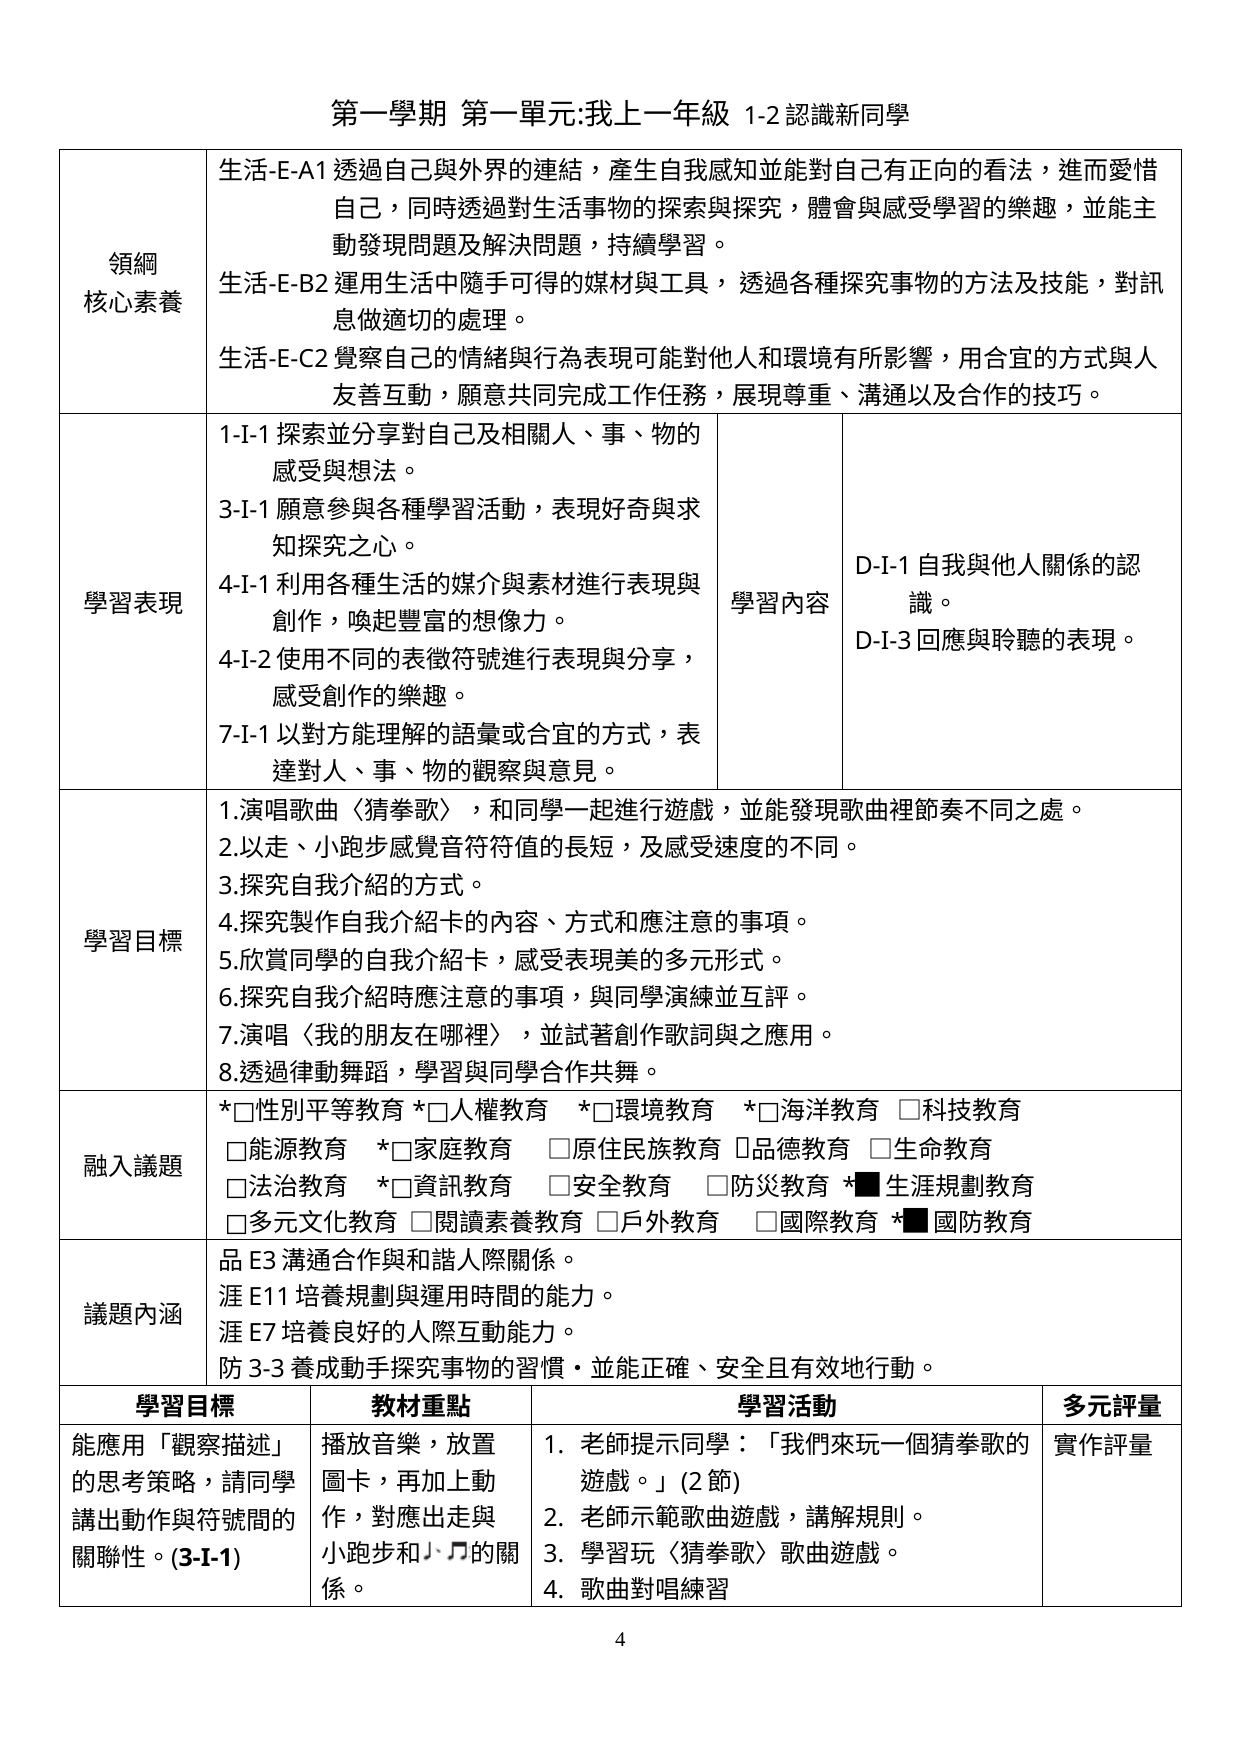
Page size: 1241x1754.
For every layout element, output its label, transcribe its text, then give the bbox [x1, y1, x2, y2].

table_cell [532, 1425, 1042, 1606]
table_cell 學習表現 [60, 414, 206, 789]
table_cell 1.演唱歌曲〈猜拳歌〉，和同學一起進行遊戲，並能發現歌曲裡節奏不同之處。 2.以走、小跑步感覺音符符值的長短，及感受速度的不同。 3.探究自我介紹的方式。 4.探究製作自我介紹卡的內容、方式和應注意的事項。 5.欣賞同學的自我介紹卡，感受表現美的多元形式。 6.探究自我介紹時應注意的事項，與同學演練並互評。 7.演唱〈我的朋友在哪裡〉，並試著創作歌詞與之應用。 8.透過律動舞蹈，學習與同學合作共舞。 [207, 790, 1181, 1090]
table_header 生活-E-A1透過自己與外界的連結，產生自我感知並能對自己有正向的看法，進而愛惜自己，同時透過對生活事物的探索與探究，體會與感受學習的樂趣，並能主動發現問題及解決問題，持續學習。 生活-E-B2運用生活中隨手可得的媒材與工具， 透過各種探究事物的方法及技能，對訊息做適切的處理。 生活-E-C2覺察自己的情緒與行為表現可能對他人和環境有所影響，用合宜的方式與人友善互動，願意共同完成工作任務，展現尊重、溝通以及合作的技巧。 [207, 150, 1181, 413]
text 第一學期 第一單元:我上一年級 1-2認識新同學 [59, 74, 1181, 149]
table_cell 多元評量 [1043, 1386, 1181, 1424]
table_header 領綱 核心素養 [60, 150, 206, 413]
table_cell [311, 1425, 531, 1606]
table_cell 學習目標 [60, 790, 206, 1090]
table_cell 1-I-1探索並分享對自己及相關人、事、物的感受與想法。 3-I-1願意參與各種學習活動，表現好奇與求知探究之心。 4-I-1利用各種生活的媒介與素材進行表現與創作，喚起豐富的想像力。 4-I-2使用不同的表徵符號進行表現與分享，感受創作的樂趣。 7-I-1以對方能理解的語彙或合宜的方式，表達對人、事、物的觀察與意見。 [207, 414, 717, 789]
table_cell 議題內涵 [60, 1240, 206, 1385]
table_cell *□性別平等教育 *□人權教育 *□環境教育 *□海洋教育 □科技教育 □能源教育 *□家庭教育 □原住民族教育 品德教育 □生命教育 □法治教育 *□資訊教育 □安全教育 □防災教育 *生涯規劃教育 □多元文化教育 □閱讀素養教育 □戶外教育 □國際教育 *國防教育 [207, 1091, 1181, 1239]
table_cell 教材重點 [311, 1386, 531, 1424]
table_cell 融入議題 [60, 1091, 206, 1239]
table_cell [60, 1425, 310, 1606]
table_cell 學習內容 [718, 414, 842, 789]
table_cell 品E3溝通合作與和諧人際關係。 涯E11培養規劃與運用時間的能力。 涯E7培養良好的人際互動能力。 防3-3養成動手探究事物的習慣・並能正確、安全且有效地行動。 [207, 1240, 1181, 1385]
table_cell 學習目標 [60, 1386, 310, 1424]
table_cell D-I-1自我與他人關係的認識。 D-I-3回應與聆聽的表現。 [843, 414, 1181, 789]
table_cell 實作評量 [1043, 1425, 1181, 1606]
table_cell 學習活動 [532, 1386, 1042, 1424]
